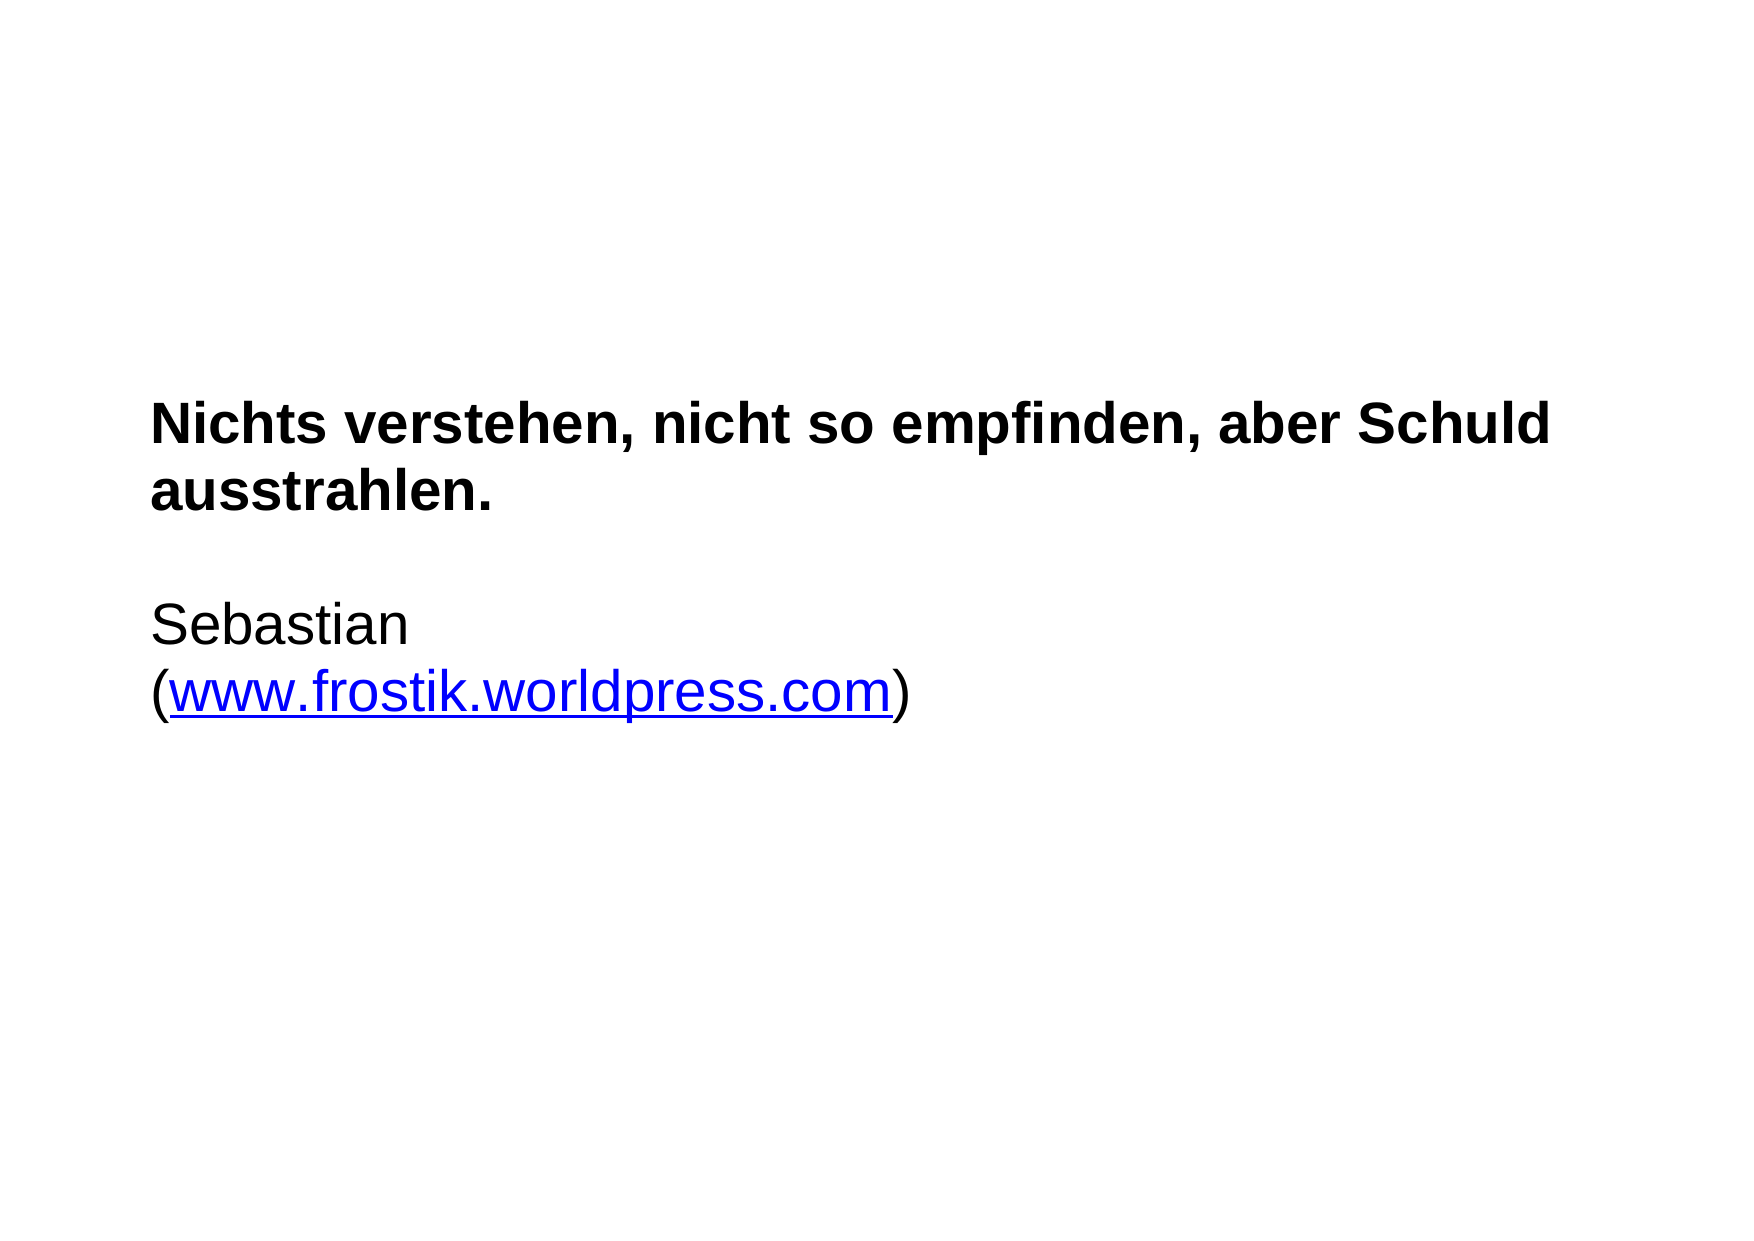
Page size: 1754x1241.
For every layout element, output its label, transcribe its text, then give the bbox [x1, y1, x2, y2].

text (www.frostik.worldpress.com) [150, 657, 1604, 724]
text Sebastian [150, 523, 1604, 657]
text Nichts verstehen, nicht so empfinden, aber Schuld ausstrahlen. [150, 388, 1604, 523]
